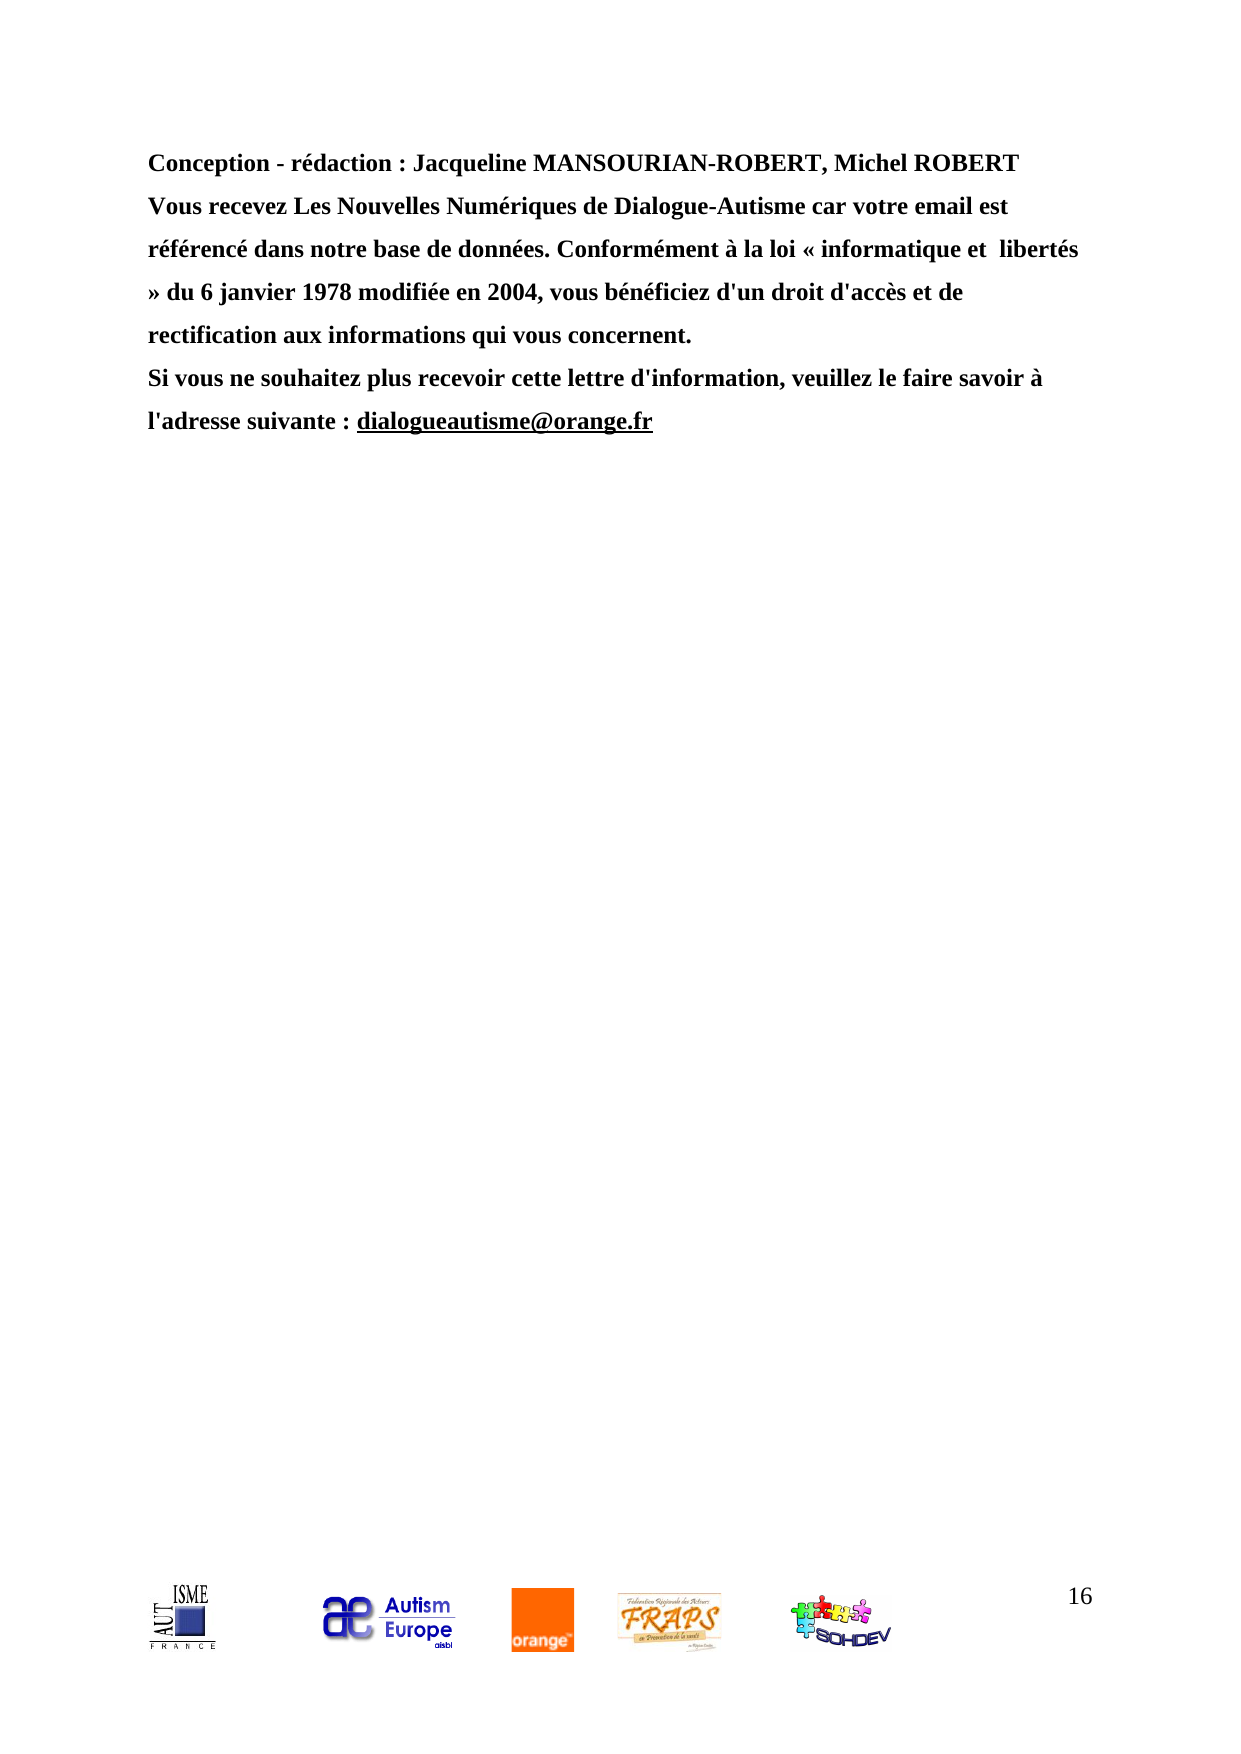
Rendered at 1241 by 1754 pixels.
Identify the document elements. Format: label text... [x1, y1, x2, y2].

picture [617, 1593, 722, 1652]
text Conception - rédaction : Jacqueline MANSOURIAN-ROBERT, Michel ROBERT [148, 148, 1093, 176]
picture [316, 1581, 456, 1652]
picture [147, 1582, 217, 1652]
text Si vous ne souhaitez plus recevoir cette lettre d'information, veuillez le faire savoir à l'adresse suivante : dialogueautisme@orange.fr [148, 363, 1093, 435]
picture [789, 1595, 892, 1652]
text Vous recevez Les Nouvelles Numériques de Dialogue-Autisme car votre email est référencé dans notre base de données. Conformément à la loi « informatique et libertés » du 6 janvier 1978 modifiée en 2004, vous bénéficiez d'un droit d'accès et de rectification aux informations qui vous concernent. [148, 191, 1093, 349]
picture [511, 1588, 575, 1652]
